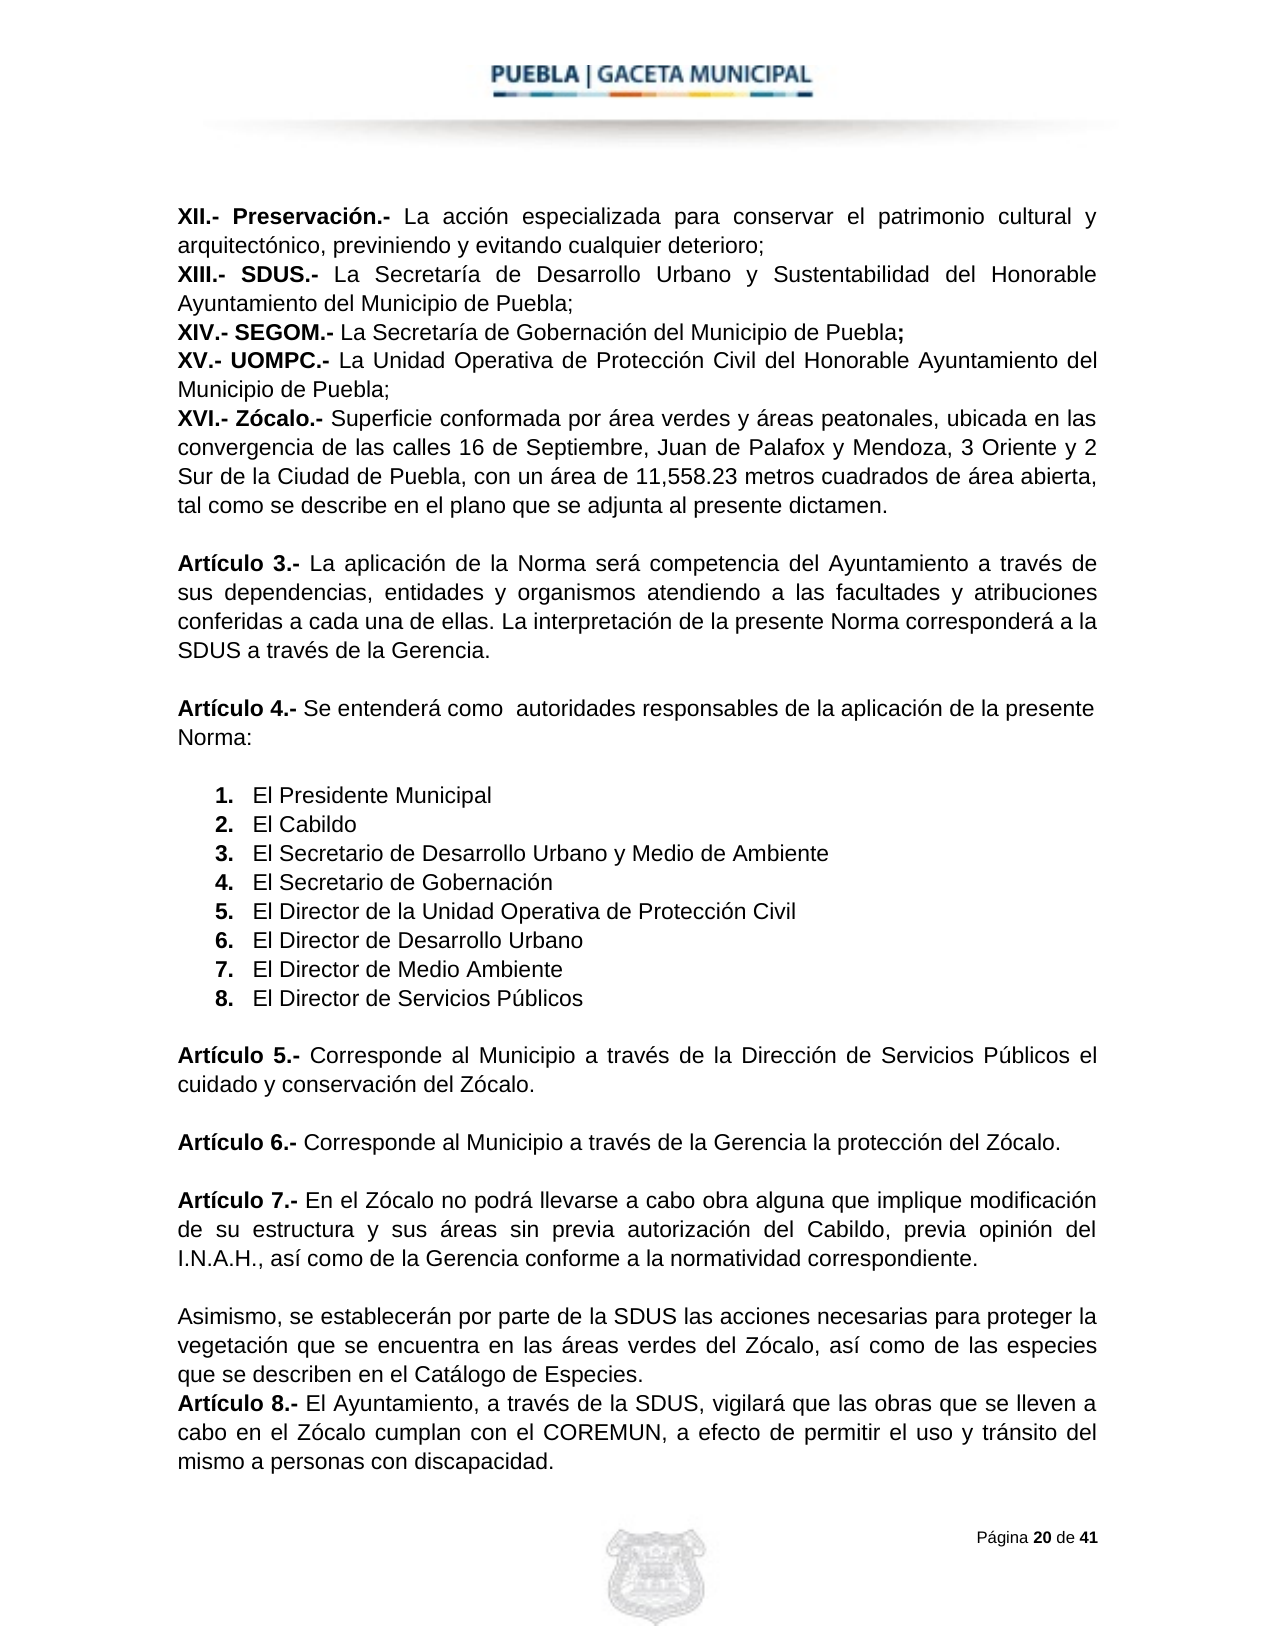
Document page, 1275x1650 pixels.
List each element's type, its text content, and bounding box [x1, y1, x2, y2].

text XIII.- SDUS.- La Secretaría de Desarrollo Urbano y Sustentabilidad del Honorable Ayuntamiento del Municipio de Puebla; [177, 261, 1098, 316]
text Artículo 7.- En el Zócalo no podrá llevarse a cabo obra alguna que implique modificación de su estructura y sus áreas sin previa autorización del Cabildo, previa opinión del I.N.A.H., así como de la Gerencia conforme a la normatividad correspondiente. [177, 1187, 1098, 1272]
list El Director de Medio Ambiente [215, 956, 1098, 982]
text XV.- UOMPC.- La Unidad Operativa de Protección Civil del Honorable Ayuntamiento del Municipio de Puebla; [177, 347, 1098, 403]
list El Secretario de Gobernación [215, 869, 1098, 895]
text XVI.- Zócalo.- Superficie conformada por área verdes y áreas peatonales, ubicada en las convergencia de las calles 16 de Septiembre, Juan de Palafox y Mendoza, 3 Oriente y 2 Sur de la Ciudad de Puebla, con un área de 11,558.23 metros cuadrados de área abierta, tal como se describe en el plano que se adjunta al presente dictamen. [177, 405, 1098, 519]
list El Secretario de Desarrollo Urbano y Medio de Ambiente [215, 840, 1098, 866]
text Artículo 4.- Se entenderá como autoridades responsables de la aplicación de la presente Norma: [177, 695, 1098, 750]
list El Director de Desarrollo Urbano [215, 927, 1098, 953]
list El Director de Servicios Públicos [215, 984, 1098, 1011]
text Artículo 5.- Corresponde al Municipio a través de la Dirección de Servicios Públicos el cuidado y conservación del Zócalo. [177, 1042, 1098, 1098]
picture [202, 65, 1120, 1626]
text Artículo 3.- La aplicación de la Norma será competencia del Ayuntamiento a través de sus dependencias, entidades y organismos atendiendo a las facultades y atribuciones conferidas a cada una de ellas. La interpretación de la presente Norma corresponderá a la SDUS a través de la Gerencia. [177, 550, 1098, 663]
list El Director de la Unidad Operativa de Protección Civil [215, 898, 1098, 924]
list El Cabildo [215, 811, 1098, 837]
list El Presidente Municipal [215, 782, 1098, 808]
text Artículo 8.- El Ayuntamiento, a través de la SDUS, vigilará que las obras que se lleven a cabo en el Zócalo cumplan con el COREMUN, a efecto de permitir el uso y tránsito del mismo a personas con discapacidad. [177, 1390, 1098, 1474]
text Asimismo, se establecerán por parte de la SDUS las acciones necesarias para proteger la vegetación que se encuentra en las áreas verdes del Zócalo, así como de las especies que se describen en el Catálogo de Especies. [177, 1303, 1098, 1387]
text Artículo 6.- Corresponde al Municipio a través de la Gerencia la protección del Zócalo. [177, 1129, 1098, 1156]
text XIV.- SEGOM.- La Secretaría de Gobernación del Municipio de Puebla; [177, 318, 1098, 345]
text XII.- Preservación.- La acción especializada para conservar el patrimonio cultural y arquitectónico, previniendo y evitando cualquier deterioro; [177, 203, 1098, 258]
